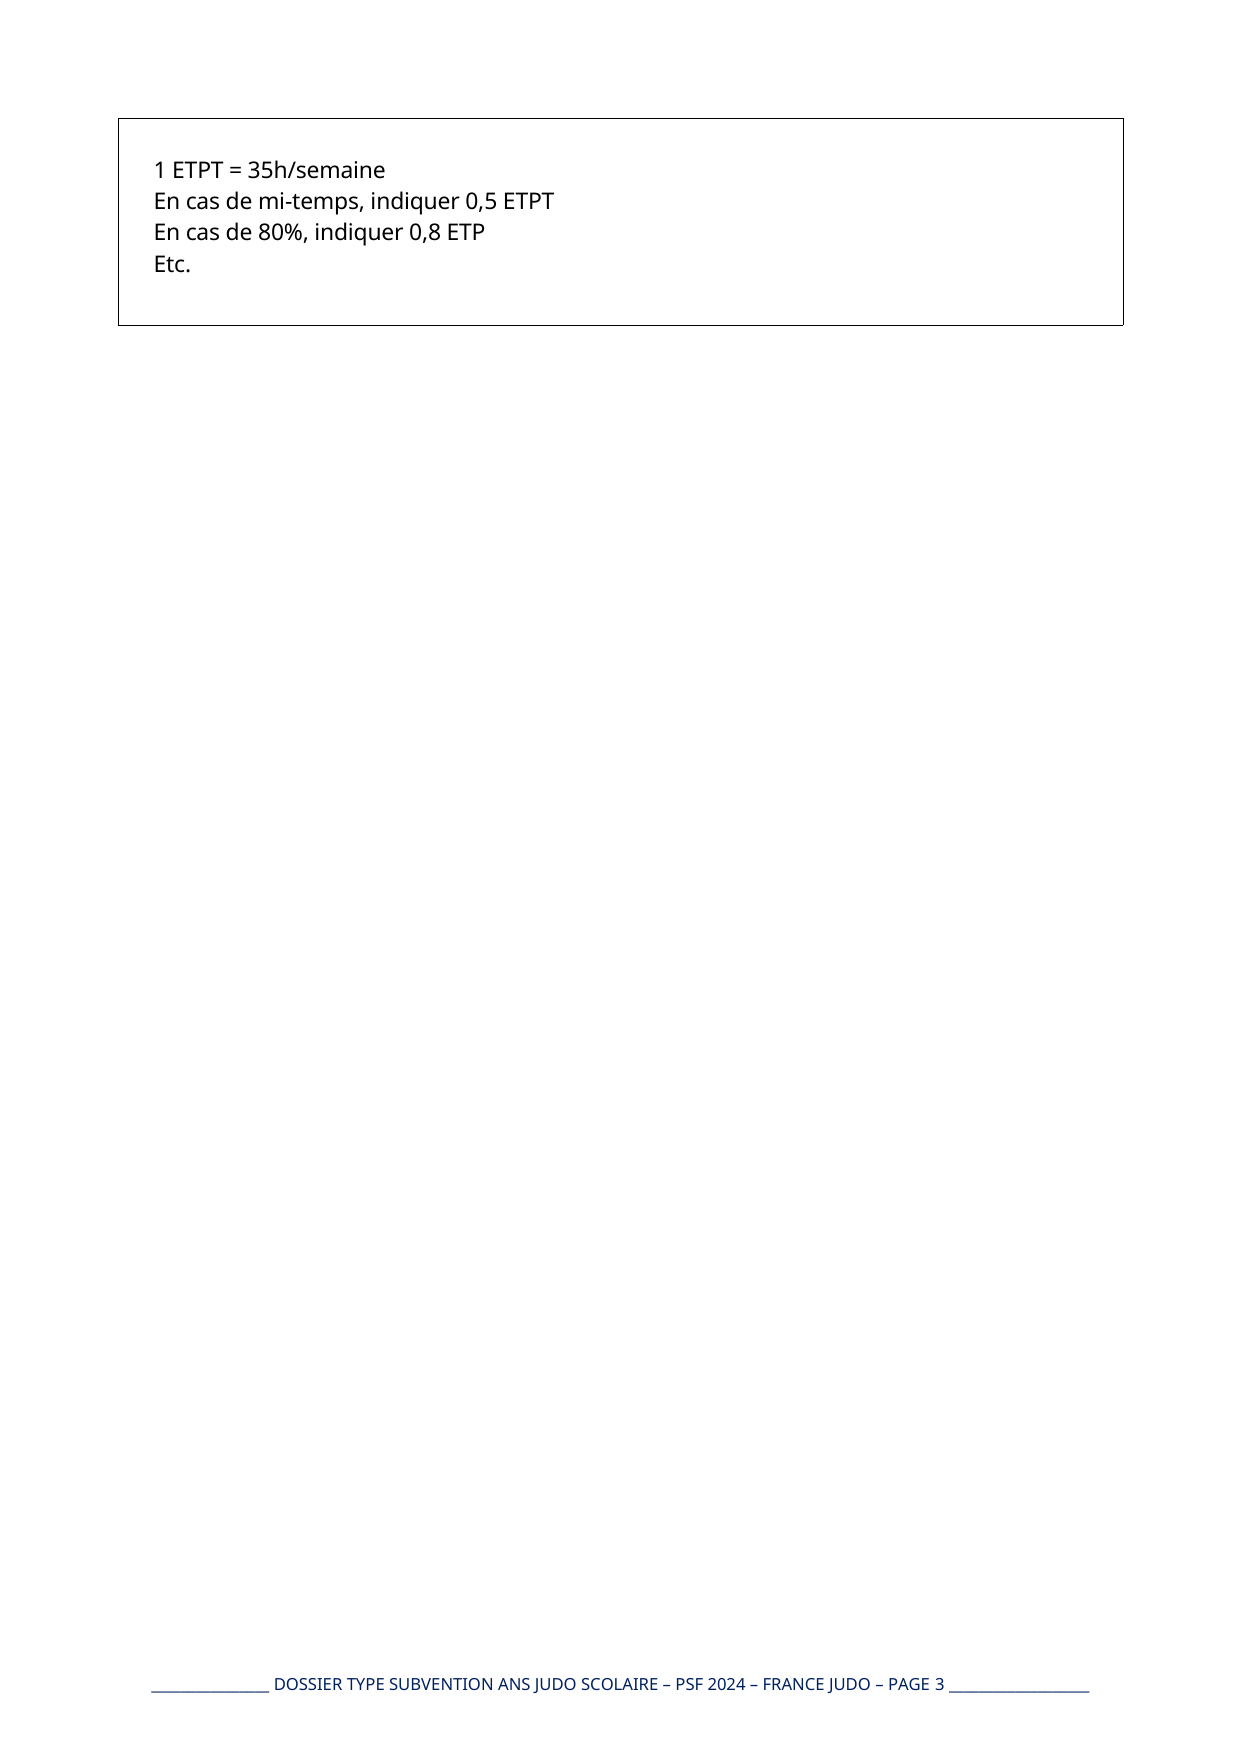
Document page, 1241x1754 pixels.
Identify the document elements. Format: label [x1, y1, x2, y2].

table_header [119, 119, 1123, 325]
